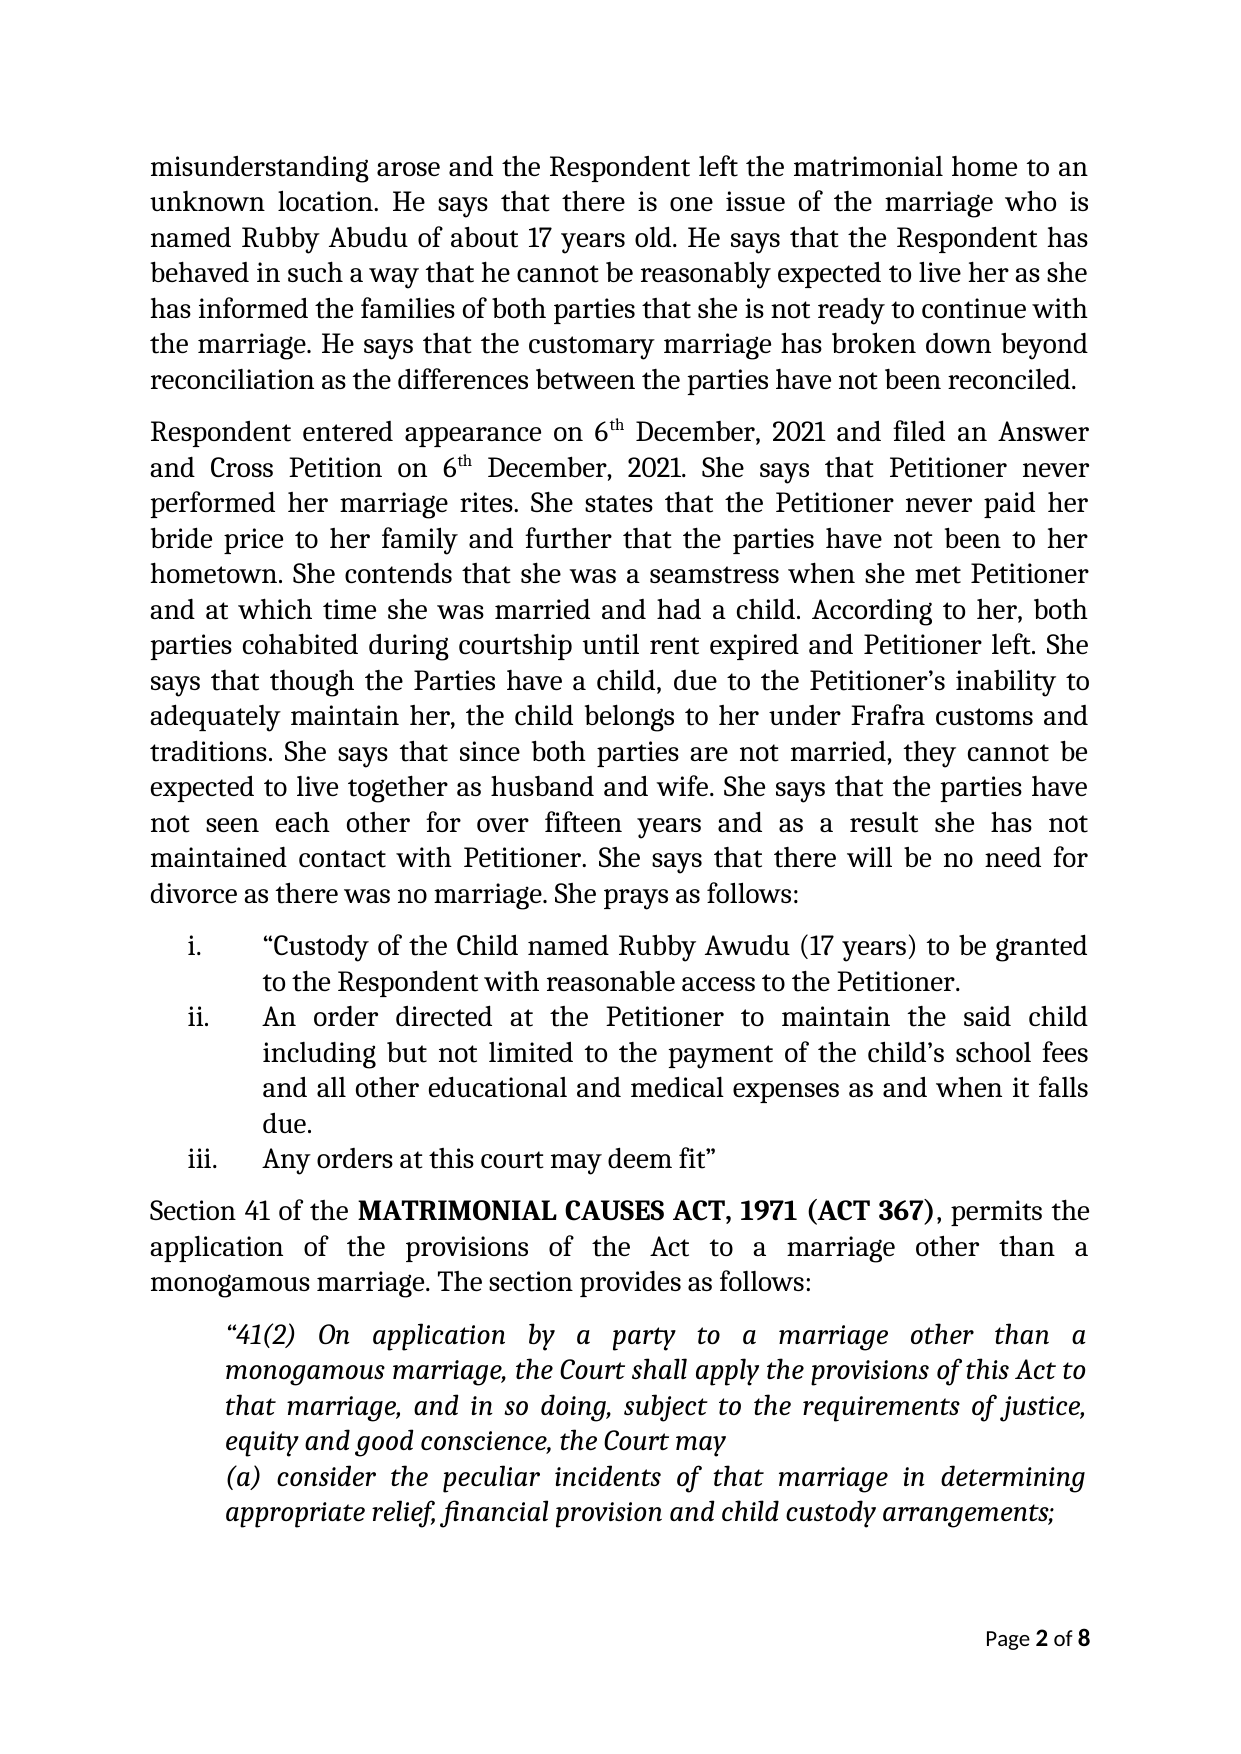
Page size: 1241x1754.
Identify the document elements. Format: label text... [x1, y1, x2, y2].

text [150, 150, 1090, 397]
list Any orders at this court may deem fit” [187, 1142, 1090, 1176]
text Section 41 of the MATRIMONIAL CAUSES ACT, 1971 (ACT 367), permits the application of the provisions of the Act to a marriage other than a monogamous marriage. The section provides as follows: [150, 1194, 1090, 1299]
text (a) consider the peculiar incidents of that marriage in determining appropriate relief, financial provision and child custody arrangements; [225, 1460, 1090, 1529]
text Respondent entered appearance on 6th December, 2021 and filed an Answer and Cross Petition on 6th December, 2021. She says that Petitioner never performed her marriage rites. She states that the Petitioner never paid her bride price to her family and further that the parties have not been to her hometown. She contends that she was a seamstress when she met Petitioner and at which time she was married and had a child. According to her, both parties cohabited during courtship until rent expired and Petitioner left. She says that though the Parties have a child, due to the Petitioner’s inability to adequately maintain her, the child belongs to her under Frafra customs and traditions. She says that since both parties are not married, they cannot be expected to live together as husband and wife. She says that the parties have not seen each other for over fifteen years and as a result she has not maintained contact with Petitioner. She says that there will be no need for divorce as there was no marriage. She prays as follows: [150, 415, 1090, 911]
text “41(2) On application by a party to a marriage other than a monogamous marriage, the Court shall apply the provisions of this Act to that marriage, and in so doing, subject to the requirements of justice, equity and good conscience, the Court may [225, 1318, 1090, 1458]
list “Custody of the Child named Rubby Awudu (17 years) to be granted to the Respondent with reasonable access to the Petitioner. [187, 929, 1090, 998]
list An order directed at the Petitioner to maintain the said child including but not limited to the payment of the child’s school fees and all other educational and medical expenses as and when it falls due. [187, 1000, 1090, 1140]
